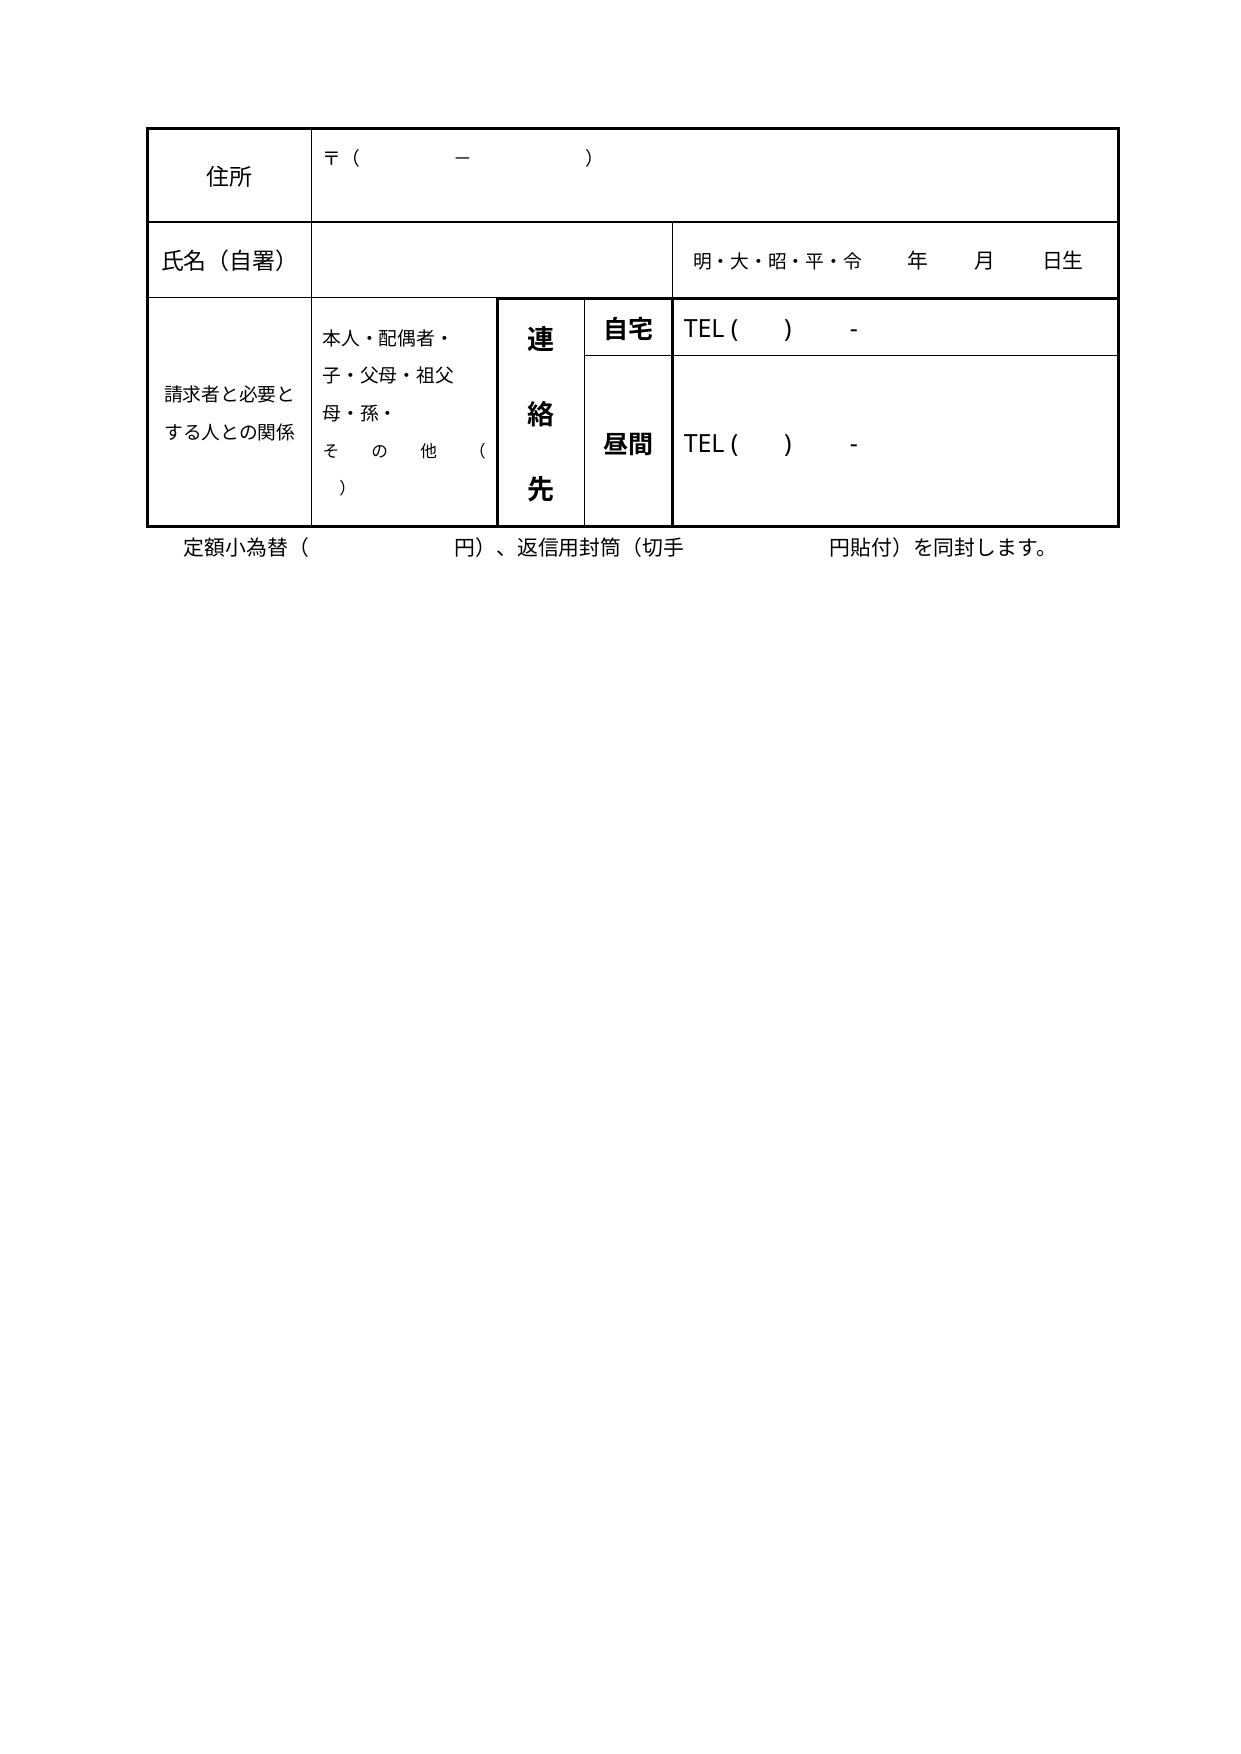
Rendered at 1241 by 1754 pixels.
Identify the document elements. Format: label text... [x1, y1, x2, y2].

table_header 〒（ － ） [312, 130, 1117, 221]
text 定額小為替（ 円）、返信用封筒（切手 円貼付）を同封します。 [148, 528, 1092, 565]
table_cell [312, 223, 672, 297]
table_cell 請求者と必要とする人との関係 [149, 298, 311, 525]
table_cell 昼間 [585, 356, 671, 525]
table_cell TEL ( ) - [674, 356, 1117, 525]
table_cell 連 絡 先 [499, 300, 584, 525]
table_cell 自宅 [585, 300, 671, 355]
table_cell 明・大・昭・平・令 年 月 日生 [673, 223, 1117, 297]
table_cell 本人・配偶者・子・父母・祖父母・孫・ その他（ ） [312, 298, 496, 525]
table_cell 氏名（自署） [149, 223, 311, 297]
table_header 住所 [149, 130, 311, 221]
table_cell TEL ( ) - [674, 300, 1117, 355]
